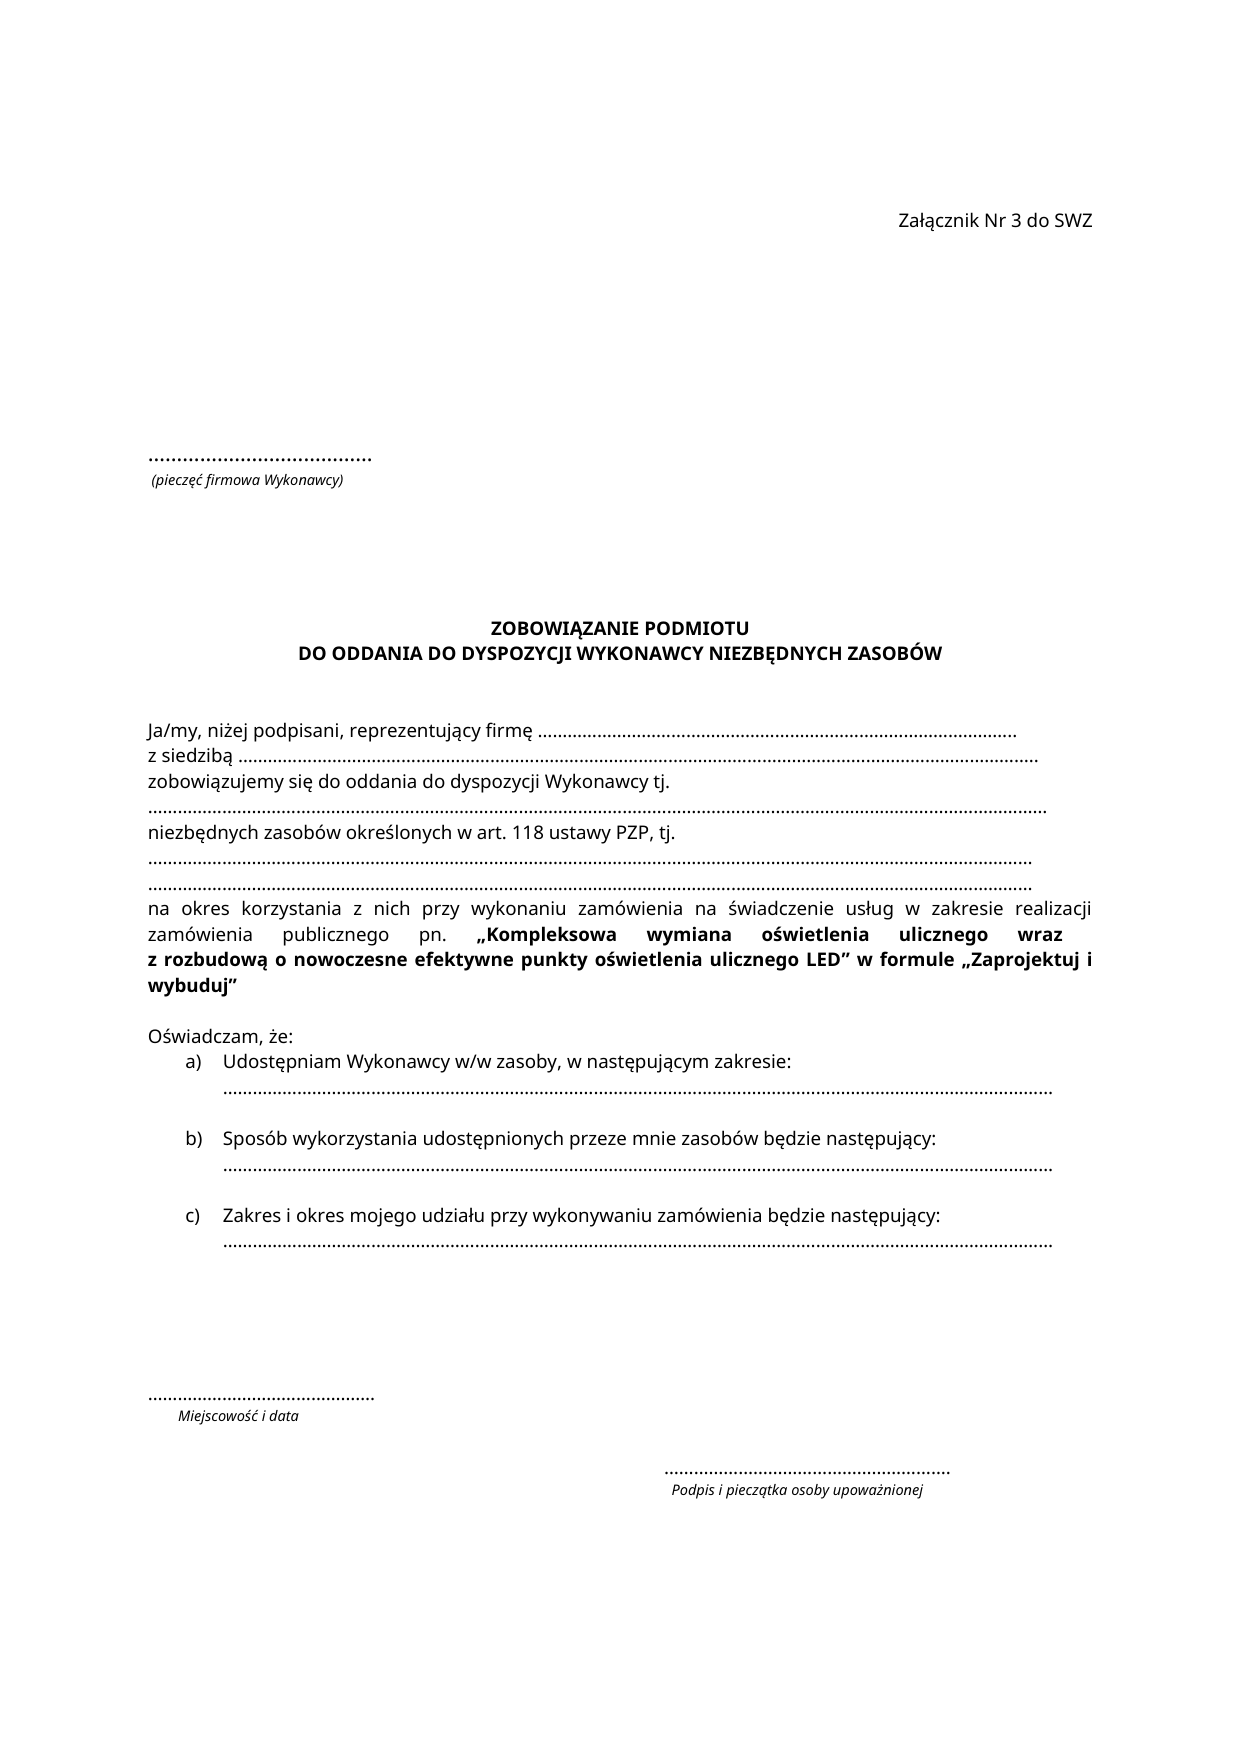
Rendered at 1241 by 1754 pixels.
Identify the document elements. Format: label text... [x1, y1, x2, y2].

text …………………………………………………………………………………………………………..………………………………………………… ………………………………………………………………………………………………………..…………………………………………………… na okres korzystania z nich przy wykonaniu zamówienia na świadczenie usług w zakresie realizacji zamówienia publicznego pn. „Kompleksowa wymiana oświetlenia ulicznego wraz z rozbudową o nowoczesne efektywne punkty oświetlenia ulicznego LED” w formule „Zaprojektuj i wybuduj” [148, 844, 1093, 998]
text Miejscowość i data [148, 1406, 1093, 1426]
text …………………………………………………………………………………………………………………………………………………… [223, 1074, 1093, 1100]
text …………………………………………………. [148, 1454, 1093, 1480]
text ZOBOWIĄZANIE PODMIOTU [148, 615, 1093, 640]
text DO ODDANIA DO DYSPOZYCJI WYKONAWCY NIEZBĘDNYCH ZASOBÓW [148, 640, 1093, 666]
text Oświadczam, że: [148, 1023, 1093, 1049]
text …………………………………………………………………………………………………………………………………………………… [223, 1151, 1093, 1176]
list Sposób wykorzystania udostępnionych przeze mnie zasobów będzie następujący: [185, 1125, 1093, 1151]
text …………………………………………………………………………………………………………………………………………………… [223, 1227, 1093, 1253]
text Załącznik Nr 3 do SWZ [694, 208, 1093, 233]
text (pieczęć firmowa Wykonawcy) [148, 470, 472, 489]
list Zakres i okres mojego udziału przy wykonywaniu zamówienia będzie następujący: [185, 1202, 1093, 1227]
text ………………………………………. [148, 1381, 1093, 1406]
text Ja/my, niżej podpisani, reprezentujący firmę …………………………………………………..……………………………….. z siedzibą …………………………………………………………………………….……………………………………………………………….. zobowiązujemy się do oddania do dyspozycji Wykonawcy tj. [148, 717, 1093, 793]
list Udostępniam Wykonawcy w/w zasoby, w następującym zakresie: [185, 1049, 1093, 1074]
text …………………………………………………………………………………………………………………………..…………………………………… niezbędnych zasobów określonych w art. 118 ustawy PZP, tj. [148, 793, 1093, 844]
text Podpis i pieczątka osoby upoważnionej [148, 1480, 1093, 1500]
text ………………………………… [148, 438, 472, 467]
